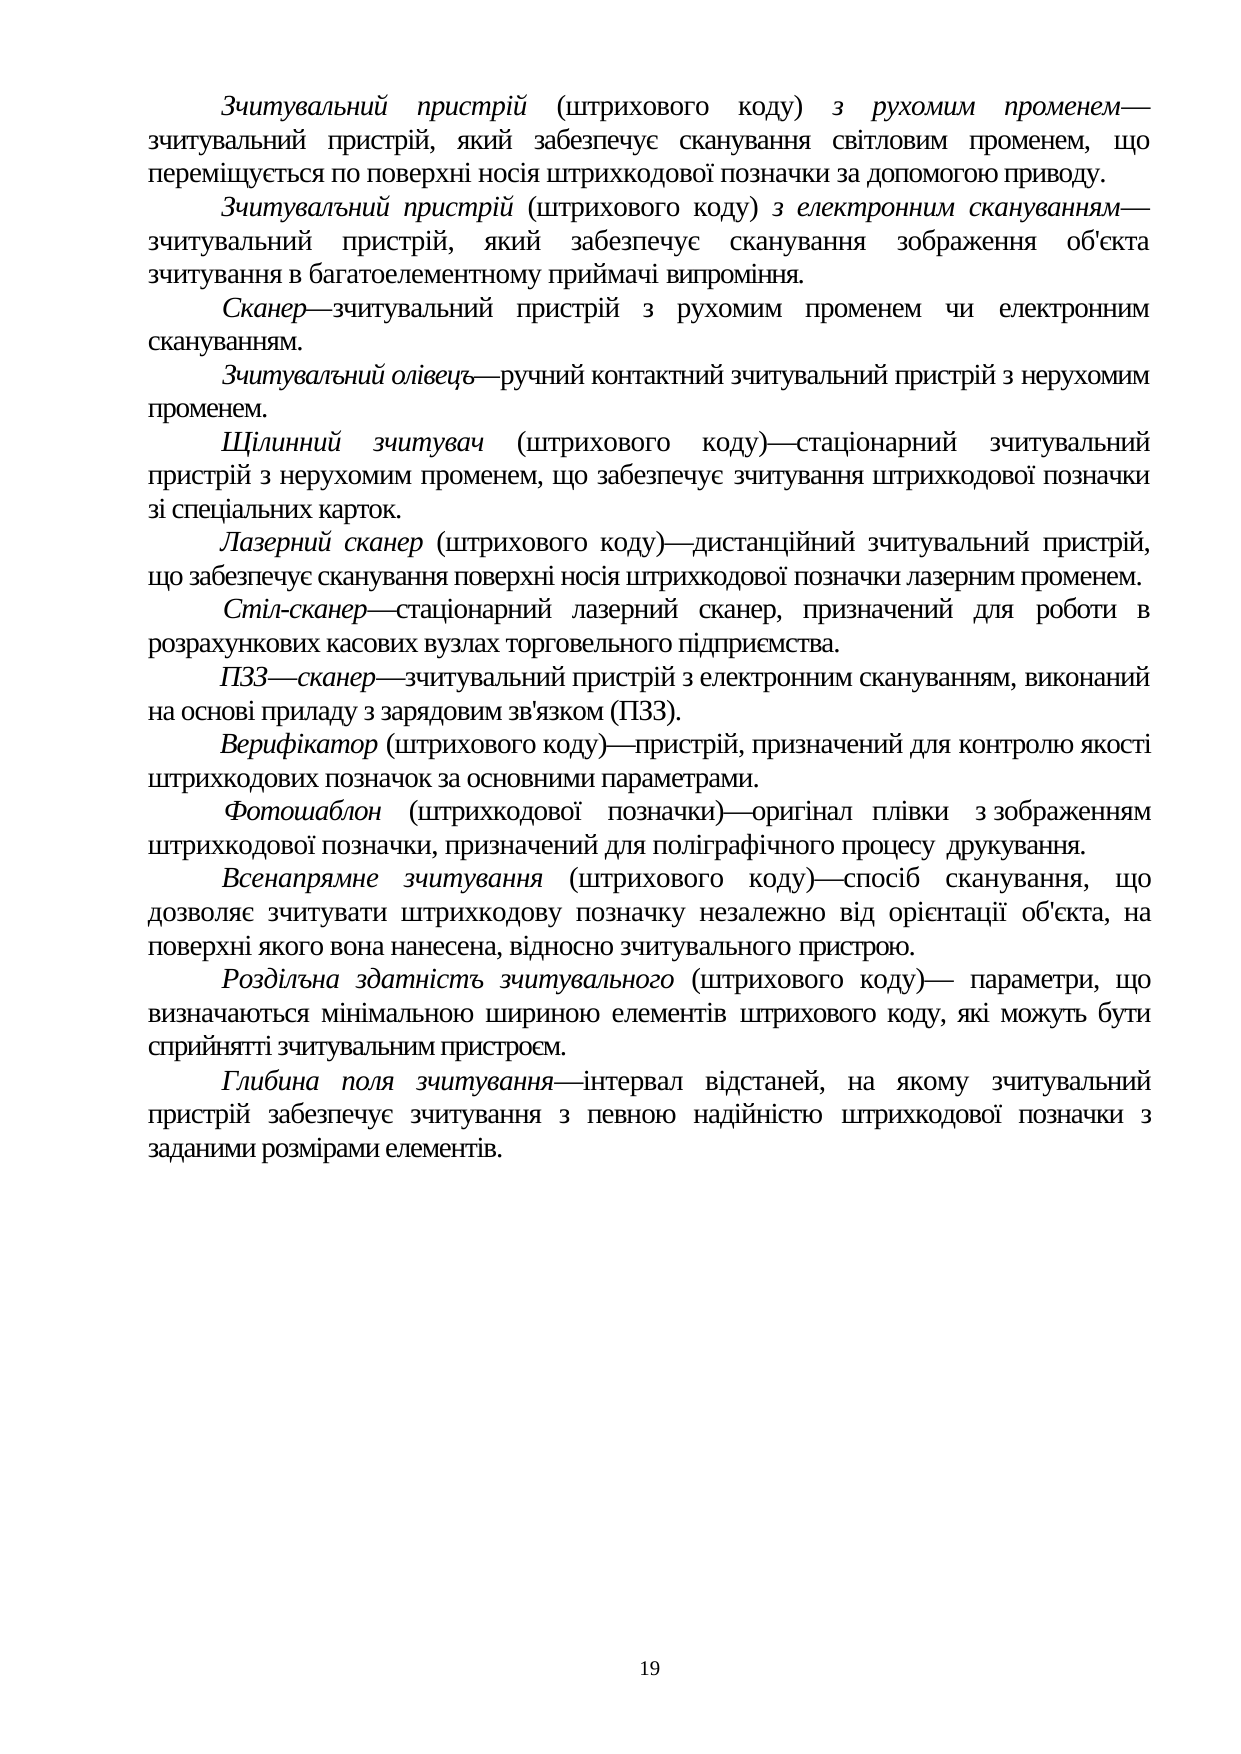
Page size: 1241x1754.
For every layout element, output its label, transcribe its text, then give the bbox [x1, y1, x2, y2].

text Зчитувалъний пристрій (штрихового коду) з електронним скануванням—зчитувальний пристрій, який забезпечує сканування зображення об'єкта зчитування в багатоелементному приймачі випроміння. [148, 189, 1150, 290]
text Лазерний сканер (штрихового коду)—дистанційний зчитувальний пристрій, що забезпечує сканування поверхні носія штрихкодової позначки лазерним променем. [148, 524, 1151, 592]
text Всенапрямне зчитування (штрихового коду)—спосіб сканування, що дозволяє зчитувати штрихкодову позначку незалежно від орієнтації об'єкта, на поверхні якого вона нанесена, відносно зчитувального пристрою. [148, 861, 1152, 961]
text Верифікатор (штрихового коду)—пристрій, призначений для контролю якості штрихкодових позначок за основними параметрами. [148, 726, 1152, 793]
text Розділъна здатністъ зчитувального (штрихового коду)— параметри, що визначаються мінімальною шириною елементів штрихового коду, які можуть бути сприйнятті зчитувальним пристроєм. [148, 961, 1152, 1062]
text Зчитувалъний олівецъ—ручний контактний зчитувальний пристрій з нерухомим променем. [148, 357, 1150, 424]
text Стіл-сканер—стаціонарний лазерний сканер, призначений для роботи в розрахункових касових вузлах торговельного підприємства. [148, 592, 1151, 659]
text ПЗЗ—сканер—зчитувальний пристрій з електронним скануванням, виконаний на основі приладу з зарядовим зв'язком (ПЗЗ). [148, 659, 1150, 726]
text Глибина поля зчитування—інтервал відстаней, на якому зчитувальний пристрій забезпечує зчитування з певною надійністю штрихкодової позначки з заданими розмірами елементів. [148, 1063, 1152, 1163]
text Щілинний зчитувач (штрихового коду)—стаціонарний зчитувальний пристрій з нерухомим променем, що забезпечує зчитування штрихкодової позначки зі спеціальних карток. [148, 424, 1151, 524]
text Зчитувальний пристрій (штрихового коду) з рухомим променем— зчитувальний пристрій, який забезпечує сканування світловим променем, що переміщується по поверхні носія штрихкодової позначки за допомогою приводу. [148, 88, 1150, 189]
text Сканер—зчитувальний пристрій з рухомим променем чи електронним скануванням. [148, 290, 1150, 357]
text Фотошаблон (штрихкодової позначки)—оригінал плівки з зображенням штрихкодової позначки, призначений для поліграфічного процесу друкування. [148, 793, 1152, 861]
